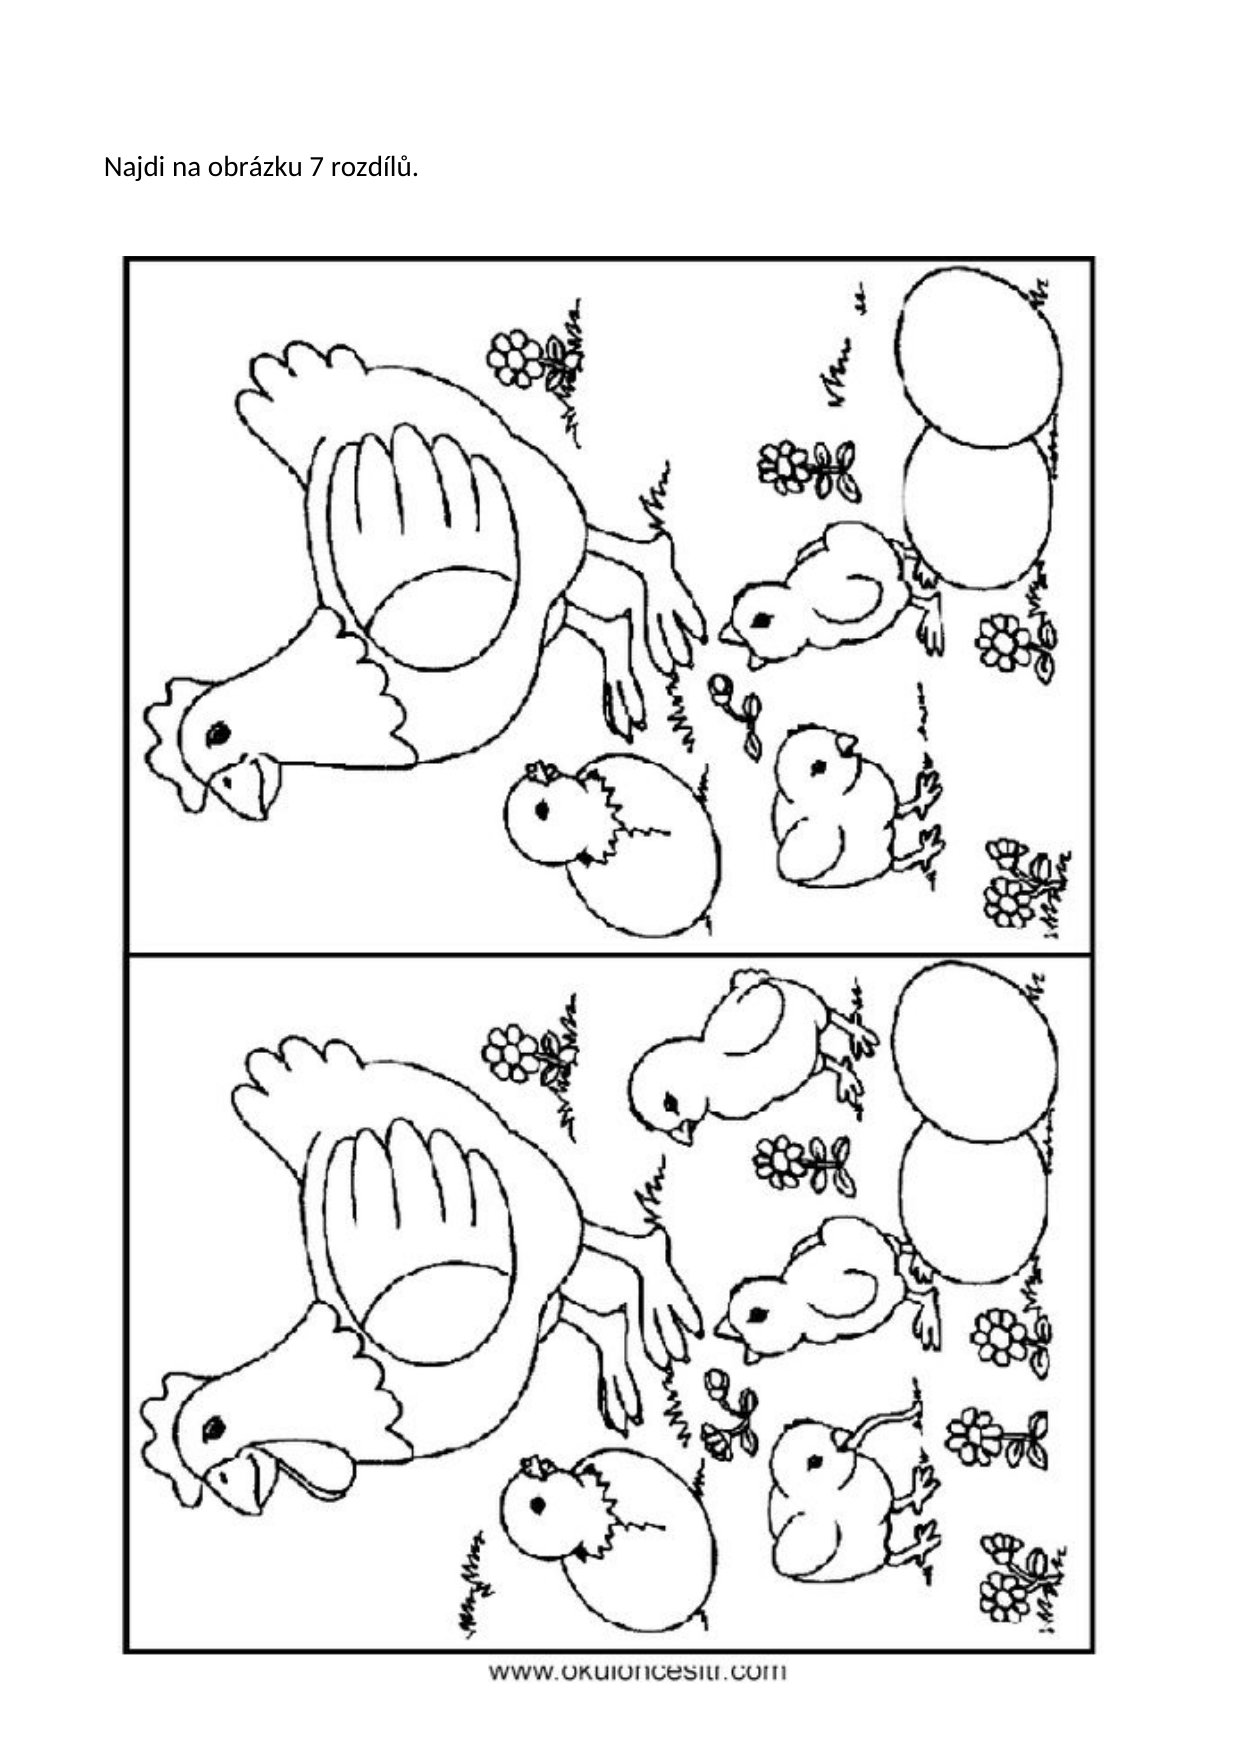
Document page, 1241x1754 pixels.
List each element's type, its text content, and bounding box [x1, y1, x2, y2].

picture [103, 256, 1109, 1685]
text Najdi na obrázku 7 rozdílů. [103, 148, 1181, 183]
